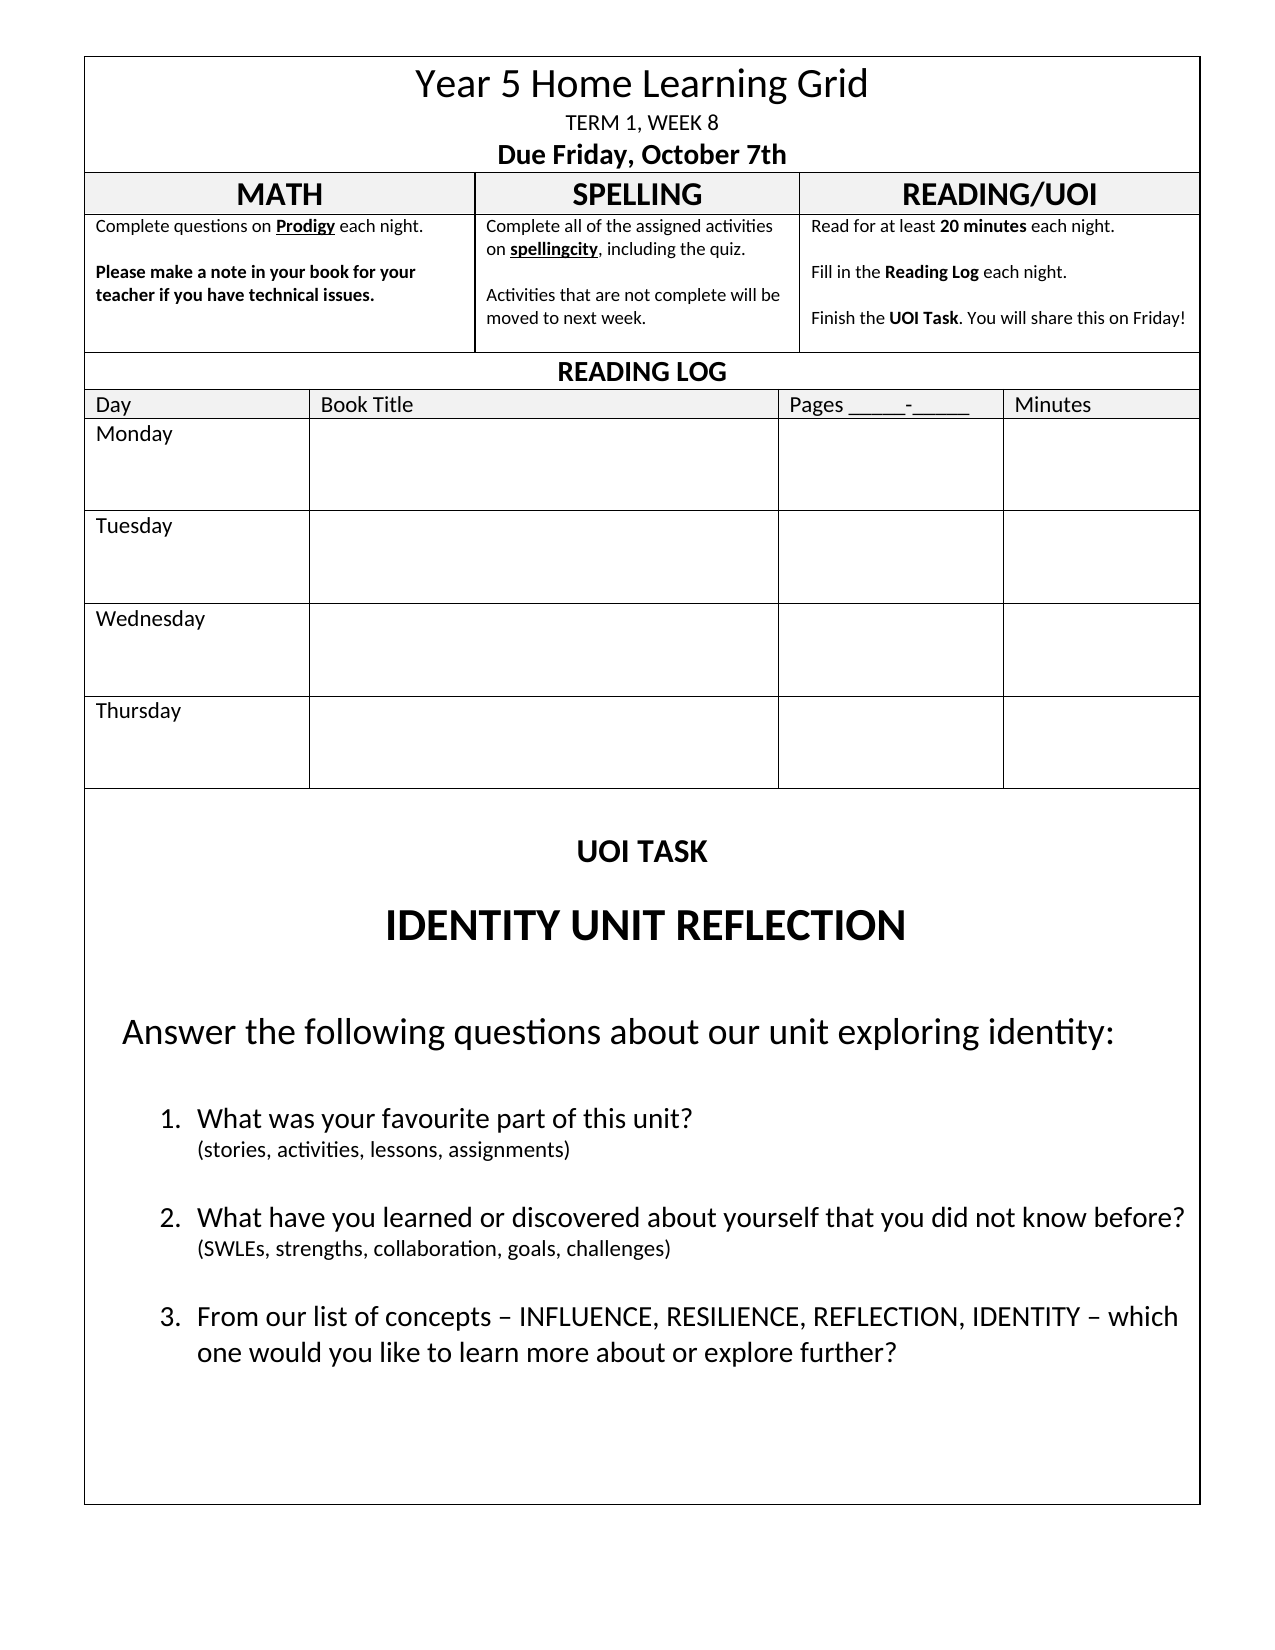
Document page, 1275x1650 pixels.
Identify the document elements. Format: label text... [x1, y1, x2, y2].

table_cell [779, 697, 1003, 788]
table_cell [779, 511, 1003, 603]
table_cell [1004, 604, 1199, 696]
table_cell UOI TASK IDENTITY UNIT REFLECTION Answer the following questions about our unit exploring identity: What was your favourite part of this unit? (stories, activities, lessons, assignments) What have you learned or discovered about yourself that you did not know before? (SWLEs, strengths, collaboration, goals, challenges) From our list of concepts – INFLUENCE, RESILIENCE, REFLECTION, IDENTITY – which one would you like to learn more about or explore further? [85, 789, 1199, 1504]
table_cell Day [85, 390, 309, 418]
table_cell SPELLING [476, 173, 799, 213]
table_cell READING LOG [85, 353, 1199, 389]
table_cell [310, 511, 778, 603]
table_cell Book Title [310, 390, 778, 418]
table_cell [779, 604, 1003, 696]
table_cell [310, 697, 778, 788]
table_cell Complete all of the assigned activities on spellingcity, including the quiz. Activities that are not complete will be moved to next week. [476, 215, 799, 352]
table_cell Thursday [85, 697, 309, 788]
table_cell Read for at least 20 minutes each night. Fill in the Reading Log each night. Finish the UOI Task. You will share this on Friday! [800, 215, 1199, 352]
table_cell [1004, 419, 1199, 510]
table_cell [1004, 511, 1199, 603]
table_cell [310, 604, 778, 696]
table_cell READING/UOI [800, 173, 1199, 213]
table_cell [1004, 697, 1199, 788]
table_cell [779, 419, 1003, 510]
table_cell Wednesday [85, 604, 309, 696]
table_cell MATH [85, 173, 474, 213]
table_cell Complete questions on Prodigy each night. Please make a note in your book for your teacher if you have technical issues. [85, 215, 474, 352]
table_header Year 5 Home Learning Grid TERM 1, WEEK 8 Due Friday, October 7th [85, 57, 1199, 172]
table_cell Pages _____-_____ [779, 390, 1003, 418]
table_cell Monday [85, 419, 309, 510]
table_cell [310, 419, 778, 510]
table_cell Tuesday [85, 511, 309, 603]
table_cell Minutes [1004, 390, 1199, 418]
